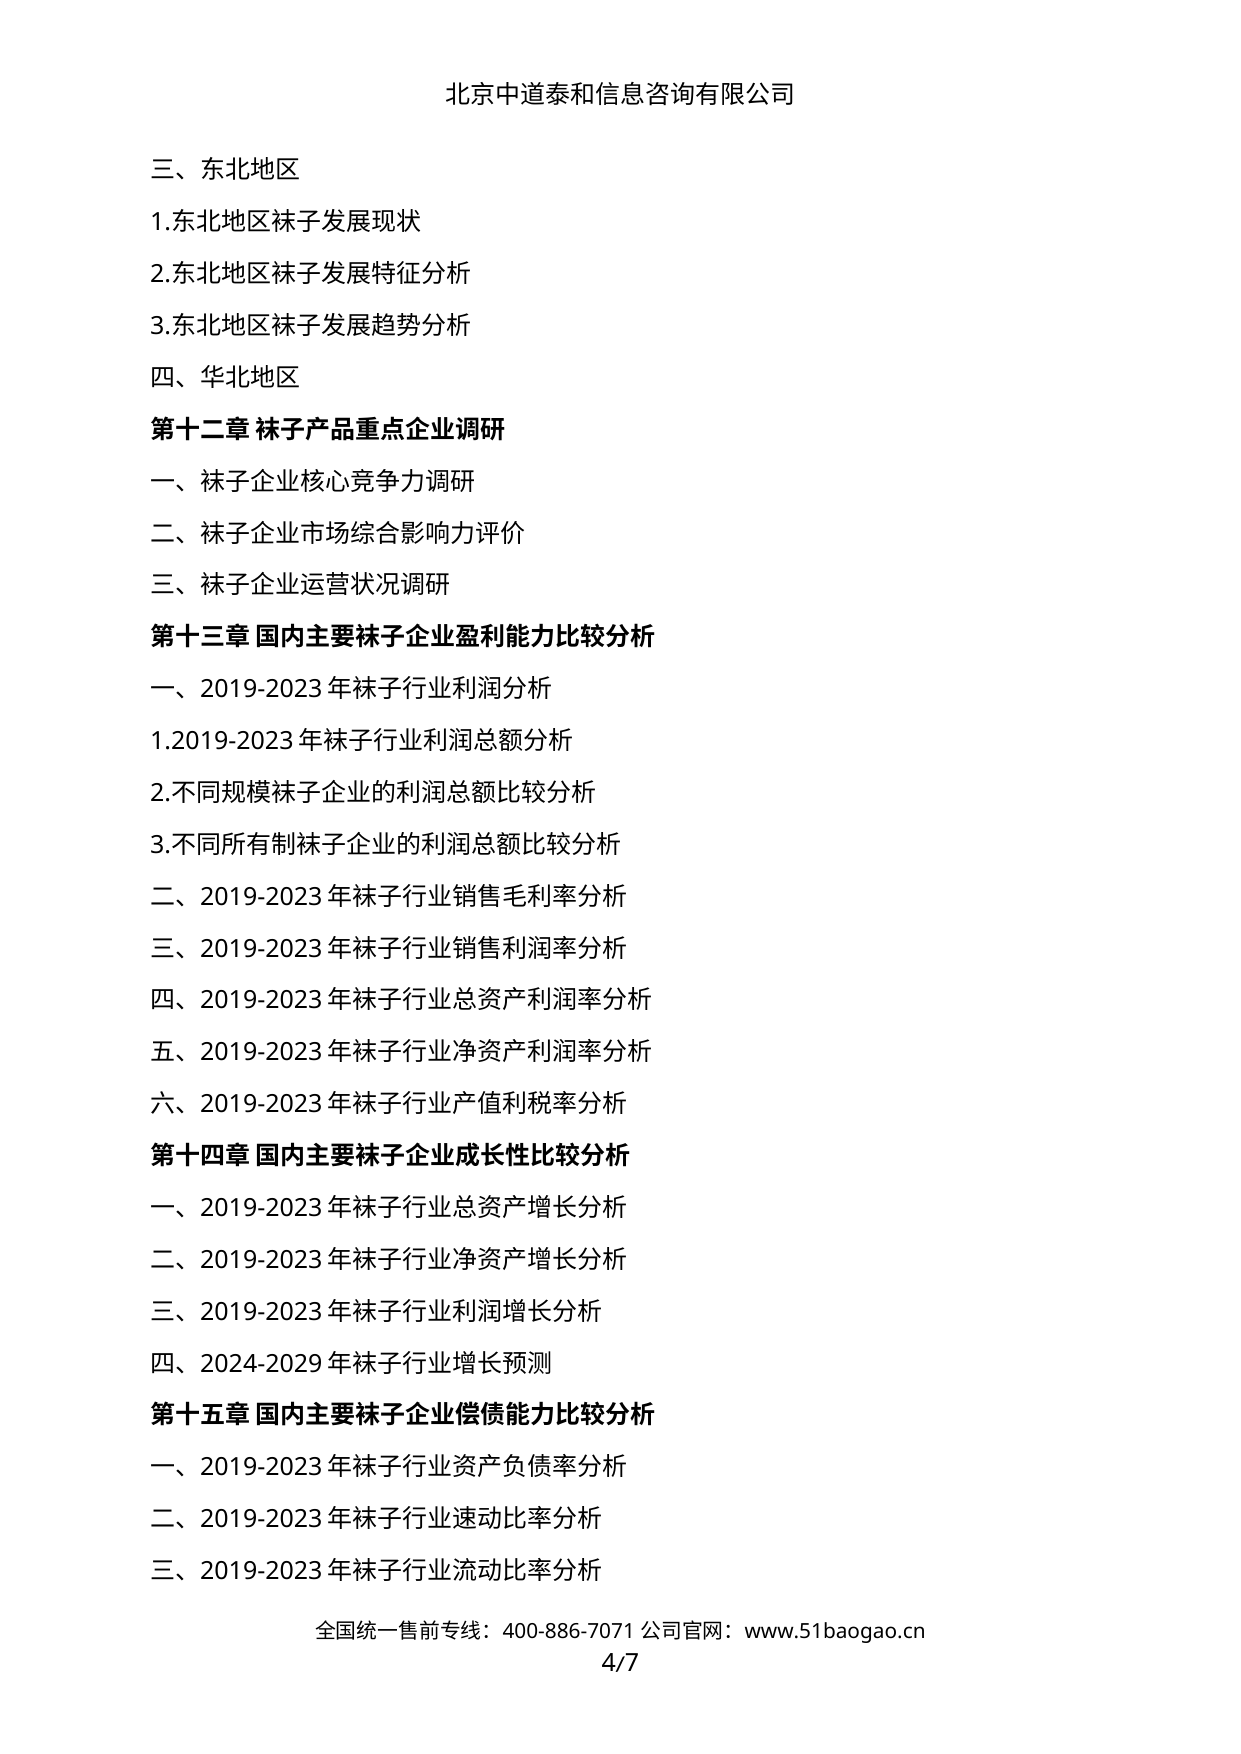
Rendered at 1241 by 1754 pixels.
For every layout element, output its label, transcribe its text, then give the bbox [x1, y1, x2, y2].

text 三、2019-2023年袜子行业流动比率分析 [150, 1551, 1090, 1587]
text 3.不同所有制袜子企业的利润总额比较分析 [150, 824, 1090, 861]
text 四、华北地区 [150, 357, 1090, 394]
text 一、袜子企业核心竞争力调研 [150, 461, 1090, 497]
text 六、2019-2023年袜子行业产值利税率分析 [150, 1084, 1090, 1120]
text 第十三章 国内主要袜子企业盈利能力比较分析 [150, 617, 1090, 653]
text 1.东北地区袜子发展现状 [150, 202, 1090, 238]
text 三、2019-2023年袜子行业利润增长分析 [150, 1291, 1090, 1327]
text 三、2019-2023年袜子行业销售利润率分析 [150, 928, 1090, 964]
text 二、2019-2023年袜子行业速动比率分析 [150, 1499, 1090, 1535]
text 1.2019-2023年袜子行业利润总额分析 [150, 721, 1090, 757]
text 一、2019-2023年袜子行业资产负债率分析 [150, 1447, 1090, 1483]
text 三、袜子企业运营状况调研 [150, 565, 1090, 601]
text 3.东北地区袜子发展趋势分析 [150, 306, 1090, 342]
text 2.东北地区袜子发展特征分析 [150, 254, 1090, 290]
text 二、袜子企业市场综合影响力评价 [150, 513, 1090, 549]
text 二、2019-2023年袜子行业净资产增长分析 [150, 1239, 1090, 1276]
text 四、2024-2029年袜子行业增长预测 [150, 1343, 1090, 1379]
text 四、2019-2023年袜子行业总资产利润率分析 [150, 980, 1090, 1016]
text 第十二章 袜子产品重点企业调研 [150, 409, 1090, 446]
text 五、2019-2023年袜子行业净资产利润率分析 [150, 1032, 1090, 1068]
text 一、2019-2023年袜子行业利润分析 [150, 669, 1090, 705]
text 三、东北地区 [150, 150, 1090, 186]
text 2.不同规模袜子企业的利润总额比较分析 [150, 772, 1090, 809]
text 一、2019-2023年袜子行业总资产增长分析 [150, 1187, 1090, 1224]
text 第十四章 国内主要袜子企业成长性比较分析 [150, 1136, 1090, 1172]
text 第十五章 国内主要袜子企业偿债能力比较分析 [150, 1395, 1090, 1431]
text 二、2019-2023年袜子行业销售毛利率分析 [150, 876, 1090, 912]
